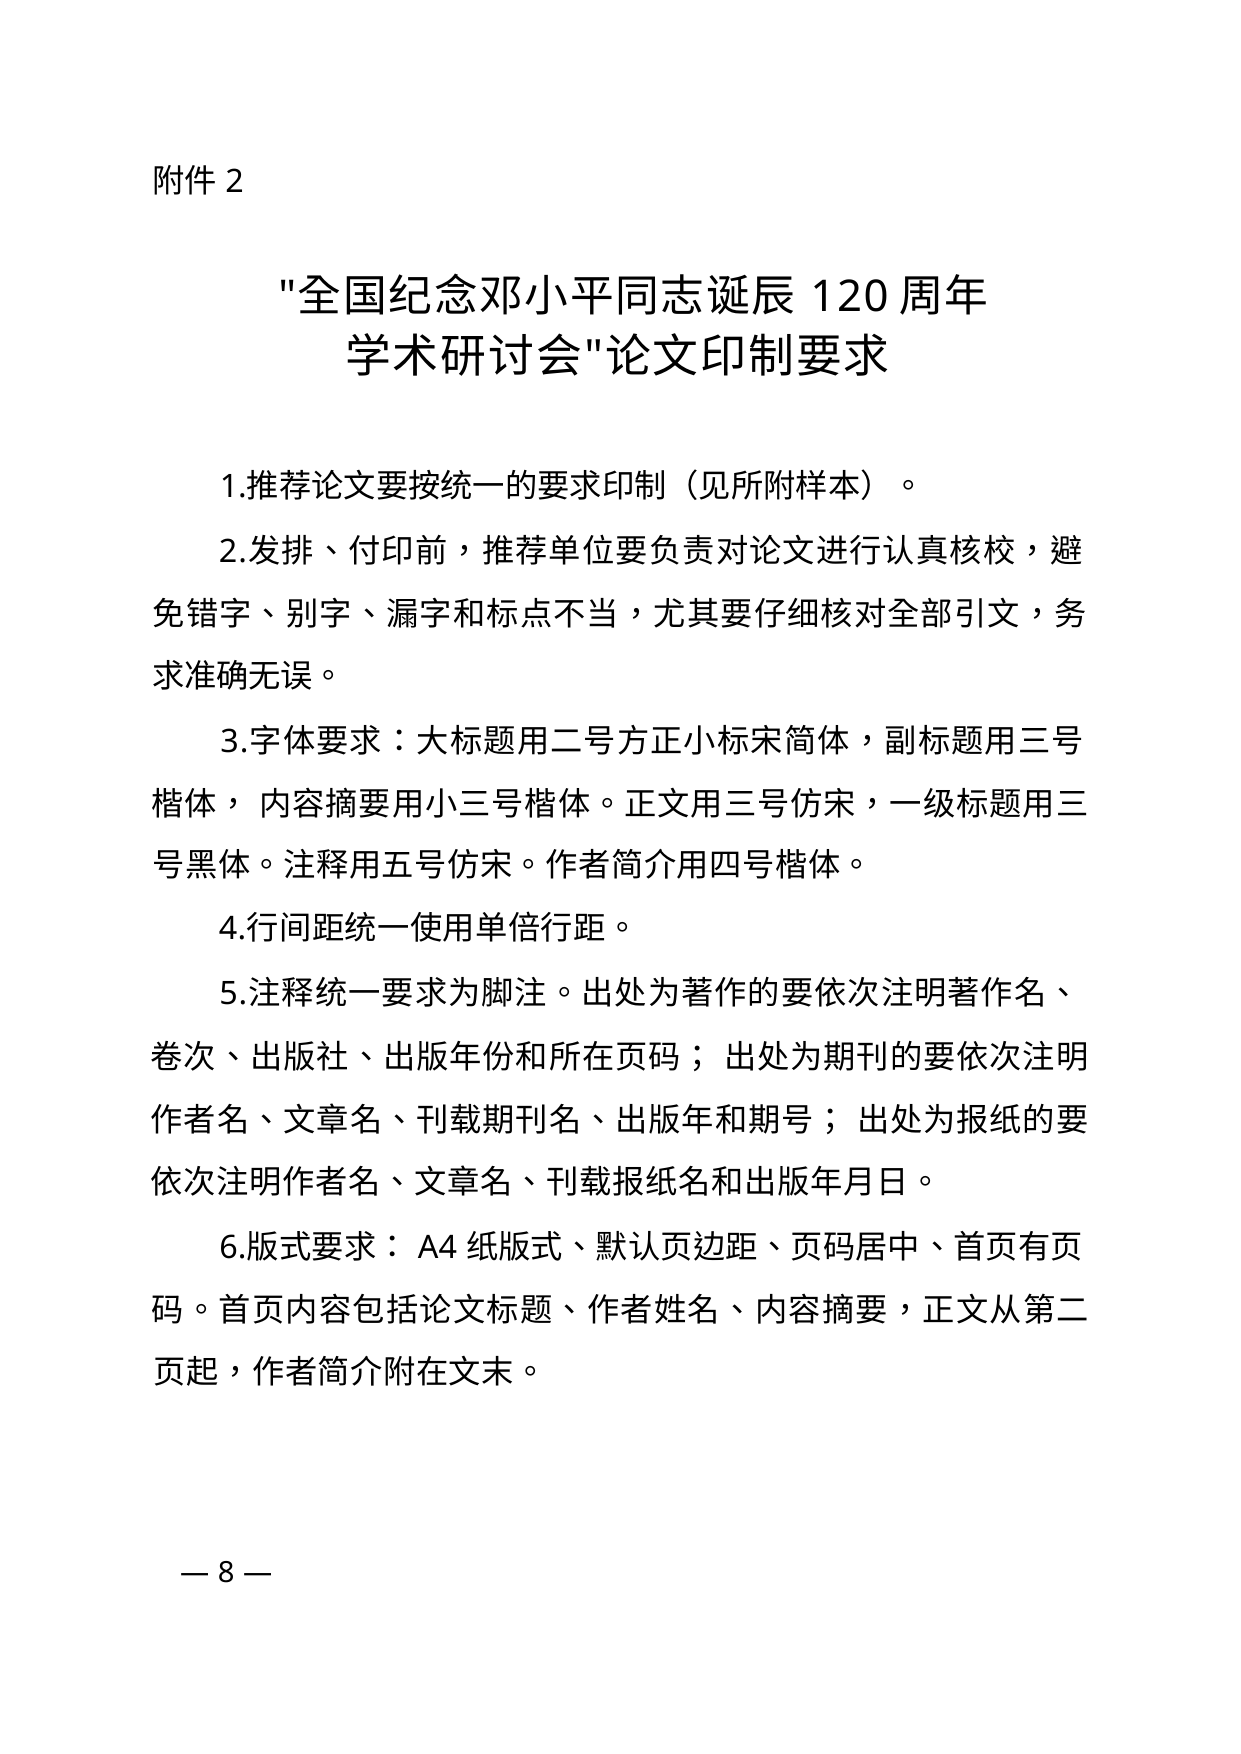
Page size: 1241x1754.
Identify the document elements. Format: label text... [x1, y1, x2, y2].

text 页起，作者简介附在文末。 [154, 1351, 1091, 1391]
text 6.版式要求： A4 纸版式、默认页边距、页码居中、首页有页 码。首页内容包括论文标题、作者姓名、内容摘要，正文从第二 [151, 1224, 1091, 1331]
text 号黑体。注释用五号仿宋。作者简介用四号楷体。 [152, 845, 1091, 885]
text 4.行间距统一使用单倍行距。 [219, 907, 1091, 948]
text 3.字体要求：大标题用二号方正小标宋简体，副标题用三号 楷体， 内容摘要用小三号楷体。正文用三号仿宋，一级标题用三 [151, 717, 1090, 825]
text 1.推荐论文要按统一的要求印制（见所附样本）。 [219, 465, 1091, 506]
text 求准确无误。 [152, 655, 1091, 696]
text 2.发排、付印前，推荐单位要负责对论文进行认真核校，避 免错字、别字、漏字和标点不当，尤其要仔细核对全部引文，务 [152, 528, 1090, 635]
text 5.注释统一要求为脚注。出处为著作的要依次注明著作名、 卷次、出版社、出版年份和所在页码； 出处为期刊的要依次注明 作者名、文章名、刊载期刊名、出版年和期号； 出处为报纸的要 [151, 970, 1090, 1141]
text 依次注明作者名、文章名、刊载报纸名和出版年月日。 [150, 1161, 1091, 1201]
text 附件 2 [153, 159, 1091, 201]
text 学术研讨会"论文印制要求 [345, 332, 1091, 378]
text "全国纪念邓小平同志诞辰 120周年 [278, 273, 1091, 318]
